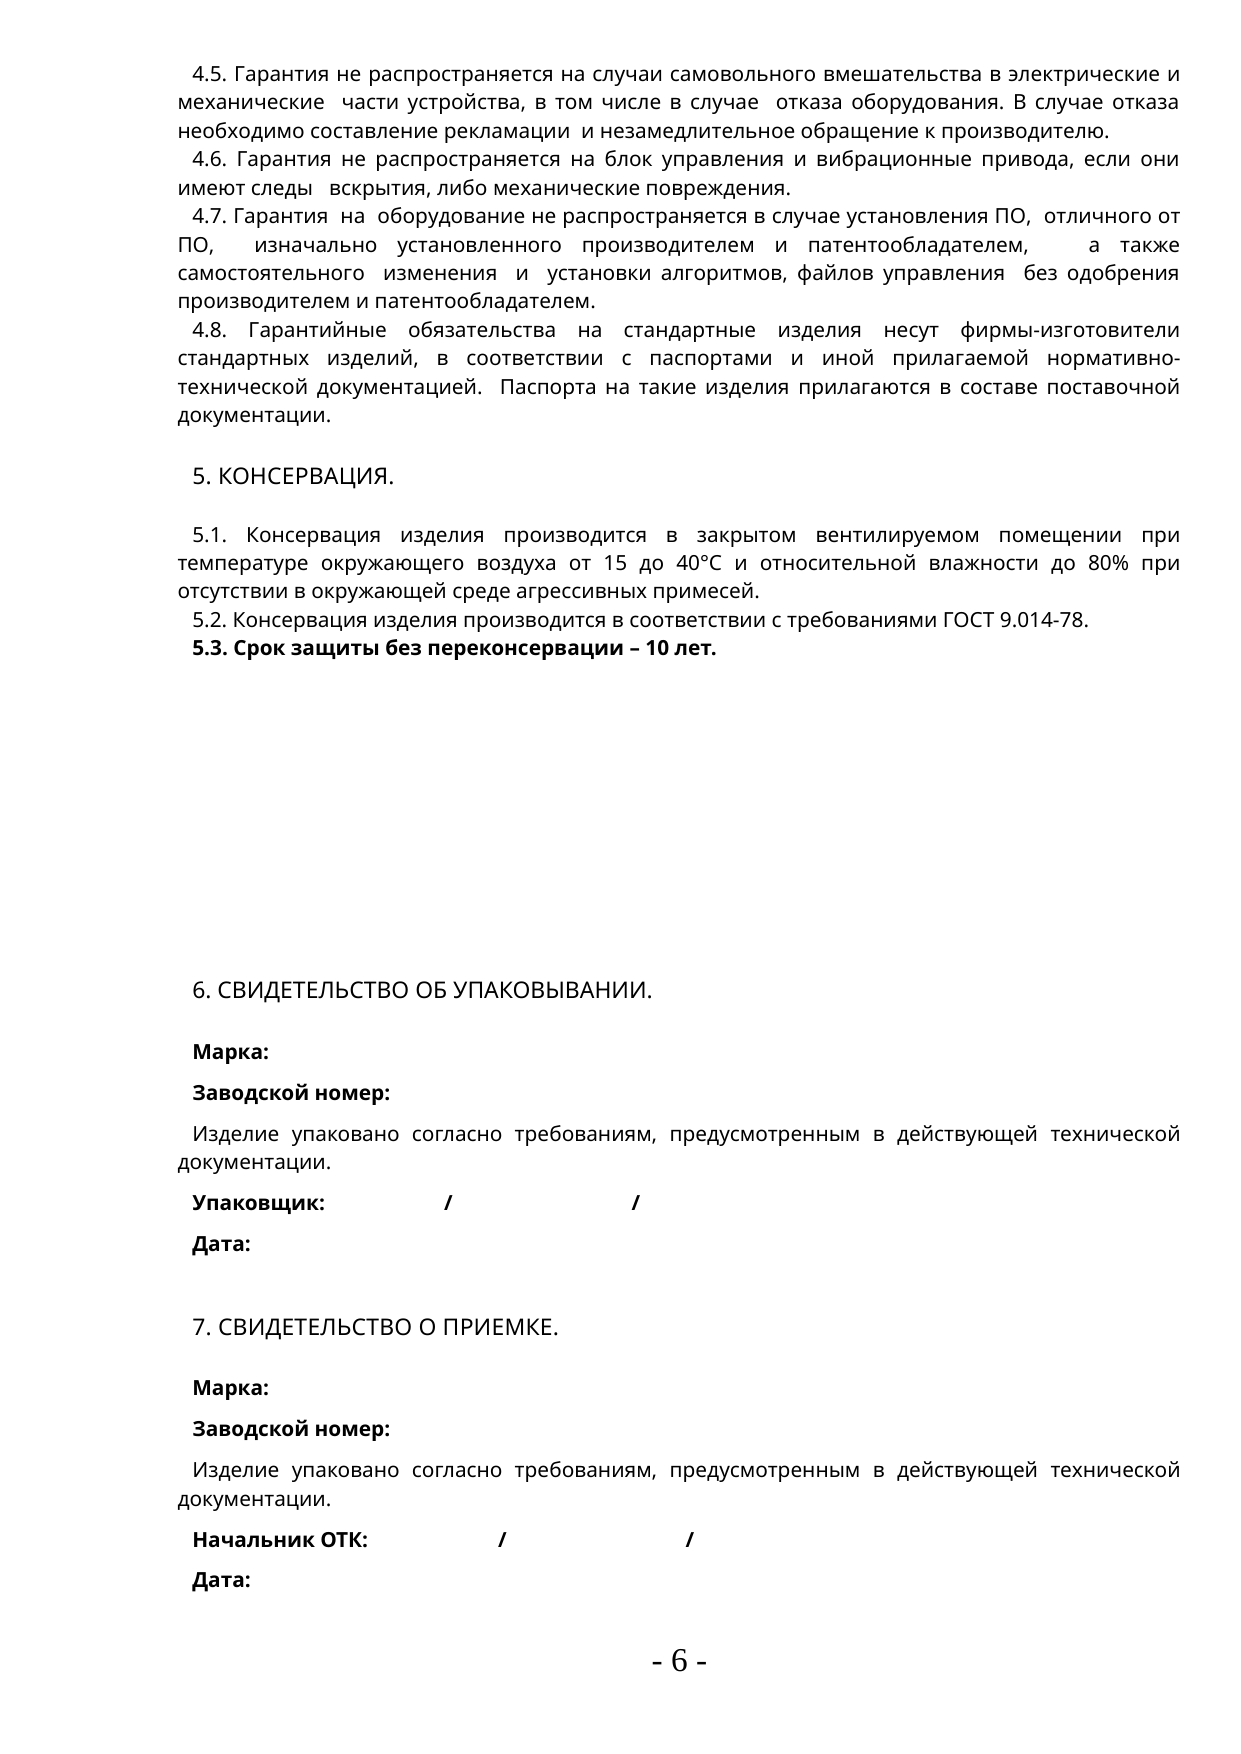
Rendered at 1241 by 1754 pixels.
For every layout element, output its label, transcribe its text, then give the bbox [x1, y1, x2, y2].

text 5.3. Срок защиты без переконсервации – 10 лет. [177, 633, 1181, 662]
text Начальник ОТК: / / [177, 1525, 1181, 1553]
text Заводской номер: [177, 1414, 1181, 1443]
text 5.2. Консервация изделия производится в соответствии с требованиями ГОСТ 9.014-78. [177, 605, 1181, 633]
text Упаковщик: / / [177, 1188, 1181, 1217]
text 5. консервация. [177, 460, 1181, 491]
text 6. СВИДЕТЕЛЬСТВО ОБ УПАКОВЫВАНИИ. [177, 974, 1181, 1006]
text 4.7. Гарантия на оборудование не распространяется в случае установления ПО, отличного от ПО, изначально установленного производителем и патентообладателем, а также самостоятельного изменения и установки алгоритмов, файлов управления без одобрения производителем и патентообладателем. [177, 201, 1181, 315]
text 5.1. Консервация изделия производится в закрытом вентилируемом помещении при температуре окружающего воздуха от 15 до 40°С и относительной влажности до 80% при отсутствии в окружающей среде агрессивных примесей. [177, 520, 1181, 605]
text Дата: [177, 1566, 1181, 1594]
text Изделие упаковано согласно требованиям, предусмотренным в действующей технической документации. [177, 1455, 1181, 1512]
text Заводской номер: [177, 1078, 1181, 1106]
text 4.5. Гарантия не распространяется на случаи самовольного вмешательства в электрические и механические части устройства, в том числе в случае отказа оборудования. В случае отказа необходимо составление рекламации и незамедлительное обращение к производителю. [177, 59, 1181, 144]
text 4.8. Гарантийные обязательства на стандартные изделия несут фирмы-изготовители стандартных изделий, в соответствии с паспортами и иной прилагаемой нормативно-технической документацией. Паспорта на такие изделия прилагаются в составе поставочной документации. [177, 315, 1181, 429]
text 7. свидетельство о приемке. [177, 1311, 1181, 1342]
text Дата: [177, 1229, 1181, 1257]
text 4.6. Гарантия не распространяется на блок управления и вибрационные привода, если они имеют следы вскрытия, либо механические повреждения. [177, 144, 1181, 201]
text Изделие упаковано согласно требованиям, предусмотренным в действующей технической документации. [177, 1119, 1181, 1176]
text Марка: [177, 1037, 1181, 1065]
text Марка: [177, 1373, 1181, 1402]
